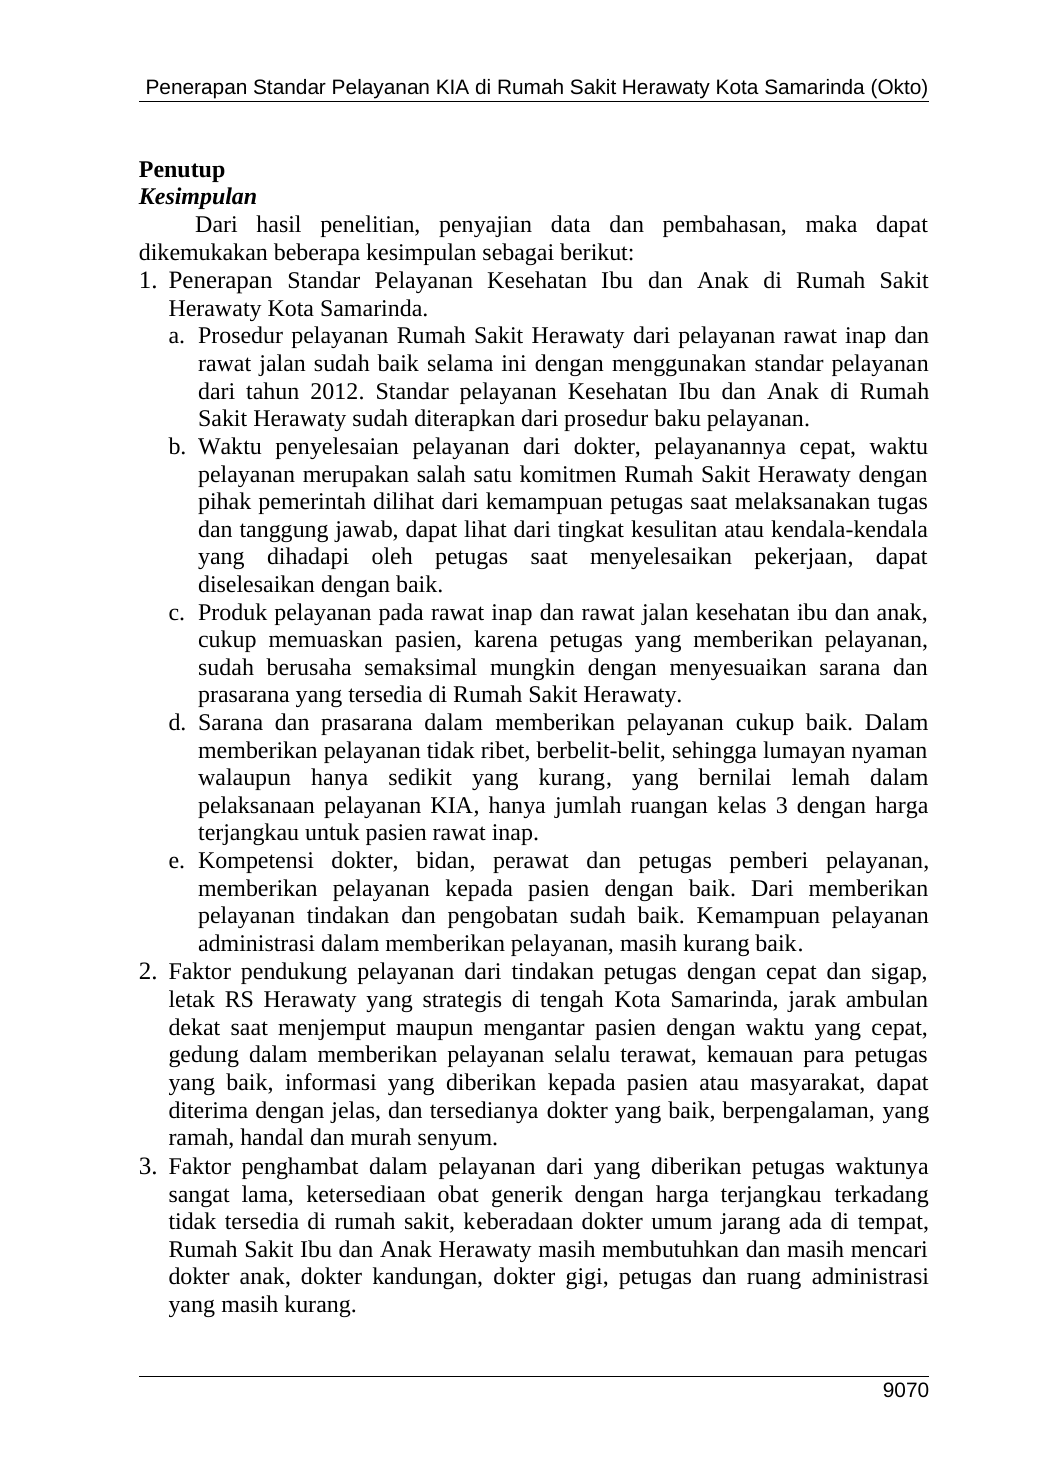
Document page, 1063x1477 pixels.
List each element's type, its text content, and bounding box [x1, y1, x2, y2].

list Prosedur pelayanan Rumah Sakit Herawaty dari pelayanan rawat inap dan rawat jalan sudah baik selama ini dengan menggunakan standar pelayanan dari tahun 2012. Standar pelayanan Kesehatan Ibu dan Anak di Rumah Sakit Herawaty sudah diterapkan dari prosedur baku pelayanan. [168, 322, 929, 432]
text Dari hasil penelitian, penyajian data dan pembahasan, maka dapat dikemukakan beberapa kesimpulan sebagai berikut: [139, 210, 929, 265]
list Waktu penyelesaian pelayanan dari dokter, pelayanannya cepat, waktu pelayanan merupakan salah satu komitmen Rumah Sakit Herawaty dengan pihak pemerintah dilihat dari kemampuan petugas saat melaksanakan tugas dan tanggung jawab, dapat lihat dari tingkat kesulitan atau kendala-kendala yang dihadapi oleh petugas saat menyelesaikan pekerjaan, dapat diselesaikan dengan baik. [168, 432, 929, 598]
list Sarana dan prasarana dalam memberikan pelayanan cukup baik. Dalam memberikan pelayanan tidak ribet, berbelit-belit, sehingga lumayan nyaman walaupun hanya sedikit yang kurang, yang bernilai lemah dalam pelaksanaan pelayanan KIA, hanya jumlah ruangan kelas 3 dengan harga terjangkau untuk pasien rawat inap. [168, 708, 929, 846]
list Penerapan Standar Pelayanan Kesehatan Ibu dan Anak di Rumah Sakit Herawaty Kota Samarinda. [139, 265, 929, 322]
list Produk pelayanan pada rawat inap dan rawat jalan kesehatan ibu dan anak, cukup memuaskan pasien, karena petugas yang memberikan pelayanan, sudah berusaha semaksimal mungkin dengan menyesuaikan sarana dan prasarana yang tersedia di Rumah Sakit Herawaty. [168, 598, 929, 708]
list Penutup [139, 155, 929, 182]
list Kesimpulan [139, 182, 929, 210]
list Kompetensi dokter, bidan, perawat dan petugas pemberi pelayanan, memberikan pelayanan kepada pasien dengan baik. Dari memberikan pelayanan tindakan dan pengobatan sudah baik. Kemampuan pelayanan administrasi dalam memberikan pelayanan, masih kurang baik. [168, 846, 929, 956]
list Faktor penghambat dalam pelayanan dari yang diberikan petugas waktunya sangat lama, ketersediaan obat generik dengan harga terjangkau terkadang tidak tersedia di rumah sakit, keberadaan dokter umum jarang ada di tempat, Rumah Sakit Ibu dan Anak Herawaty masih membutuhkan dan masih mencari dokter anak, dokter kandungan, dokter gigi, petugas dan ruang administrasi yang masih kurang. [139, 1151, 929, 1318]
list Faktor pendukung pelayanan dari tindakan petugas dengan cepat dan sigap, letak RS Herawaty yang strategis di tengah Kota Samarinda, jarak ambulan dekat saat menjemput maupun mengantar pasien dengan waktu yang cepat, gedung dalam memberikan pelayanan selalu terawat, kemauan para petugas yang baik, informasi yang diberikan kepada pasien atau masyarakat, dapat diterima dengan jelas, dan tersedianya dokter yang baik, berpengalaman, yang ramah, handal dan murah senyum. [139, 956, 929, 1151]
